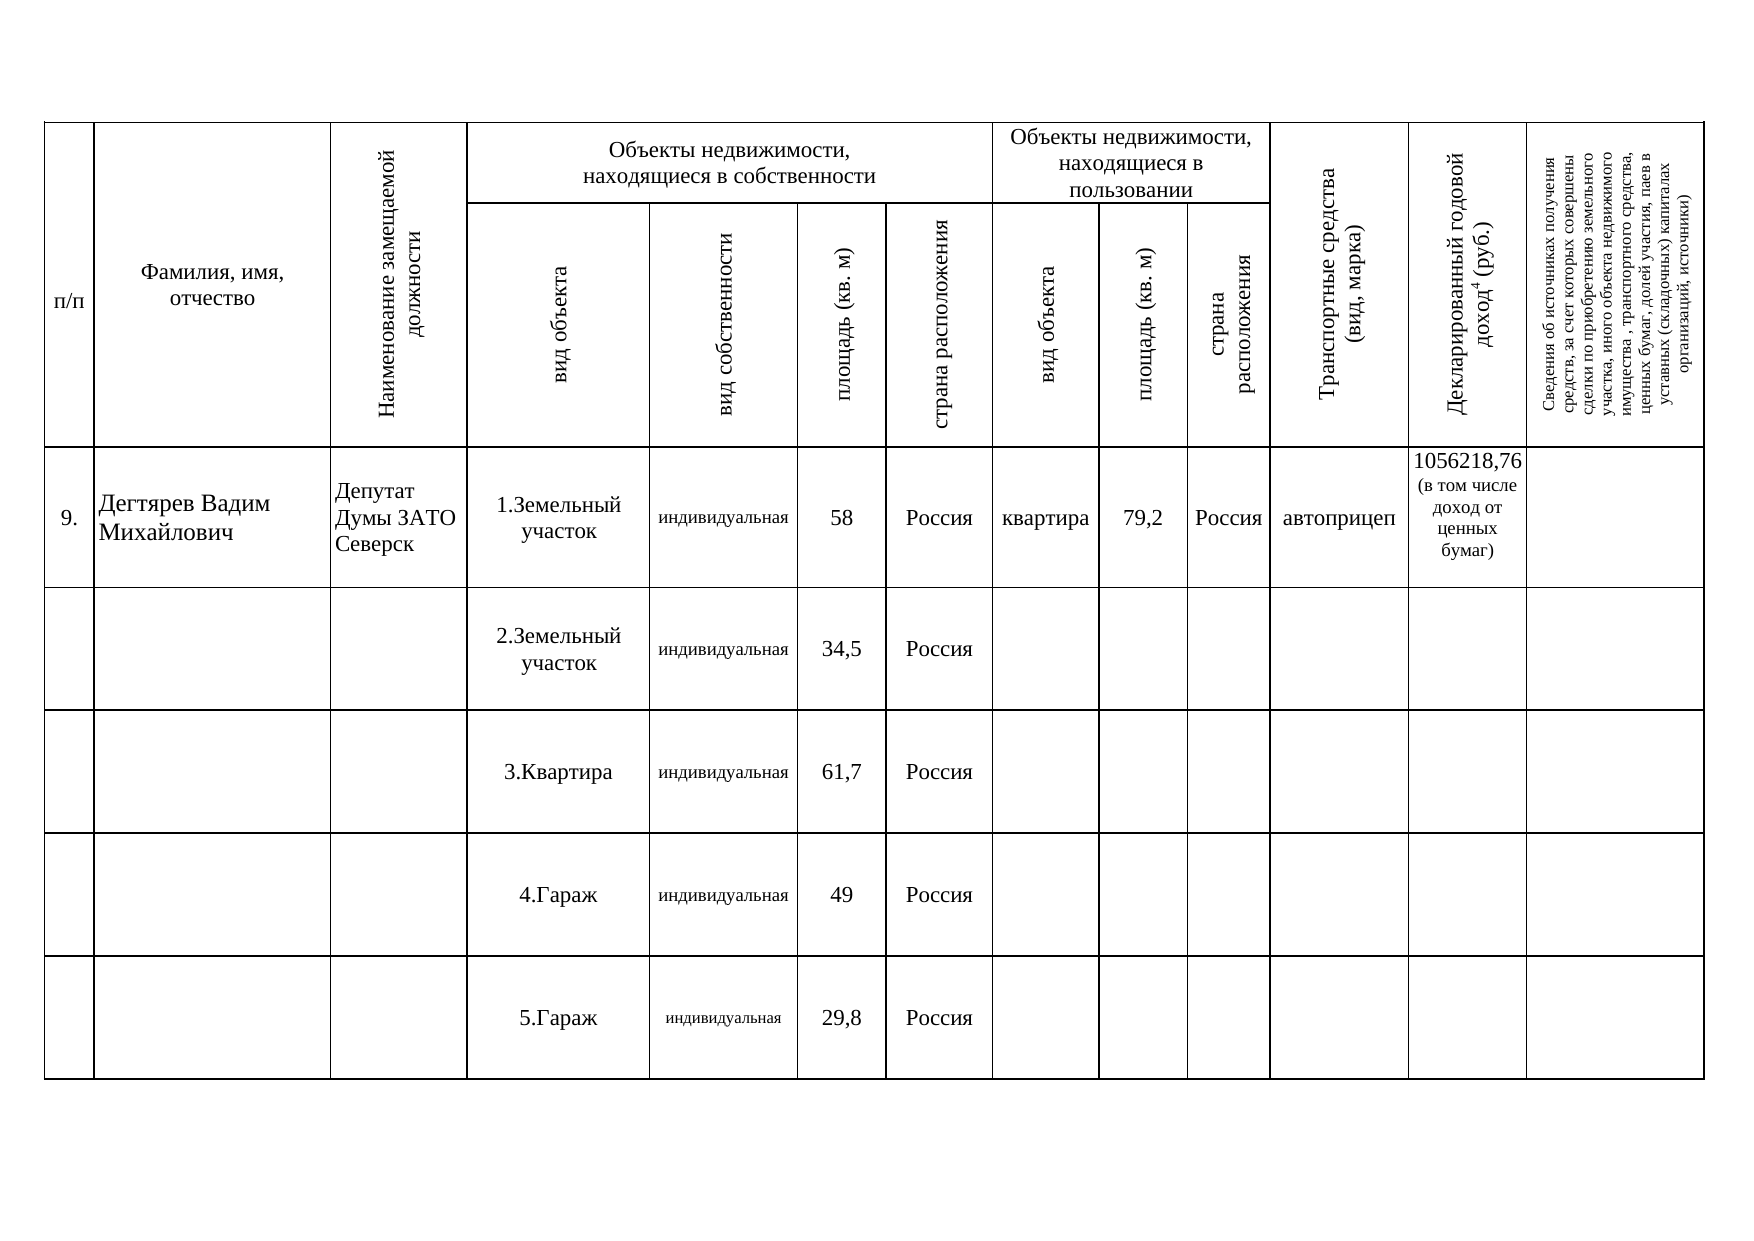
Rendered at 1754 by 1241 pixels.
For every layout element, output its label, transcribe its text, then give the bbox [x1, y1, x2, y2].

table_header Сведения об источниках получения средств, за счет которых совершены сделки по приобретению земельного участка, иного объекта недвижимого имущества , транспортного средства, ценных бумаг, долей участия, паев в уставных (складочных) капиталах организаций, источники) [1527, 123, 1703, 446]
table_cell площадь (кв. м) [1100, 204, 1187, 446]
table_cell 58 [798, 448, 885, 587]
table_cell площадь (кв. м) [798, 204, 885, 446]
table_cell [993, 588, 1098, 709]
table_cell вид объекта [993, 204, 1098, 446]
table_cell [1271, 834, 1408, 955]
table_cell 29,8 [798, 957, 885, 1078]
table_cell страна расположения [1188, 204, 1269, 446]
table_header Объекты недвижимости, находящиеся в пользовании [993, 123, 1269, 202]
table_cell [1409, 834, 1526, 955]
table_cell [331, 957, 466, 1078]
table_cell [1409, 957, 1526, 1078]
table_cell [45, 711, 93, 832]
table_cell автоприцеп [1271, 448, 1408, 587]
table_cell [993, 834, 1098, 955]
table_cell [1188, 834, 1269, 955]
table_cell [1271, 957, 1408, 1078]
table_cell [331, 711, 466, 832]
table_cell 3.Квартира [468, 711, 649, 832]
table_cell Россия [887, 448, 992, 587]
table_cell страна расположения [887, 204, 992, 446]
table_header Транспортные средства (вид, марка) [1271, 123, 1408, 446]
table_cell [1527, 834, 1703, 955]
table_cell Россия [887, 957, 992, 1078]
table_cell [1188, 711, 1269, 832]
table_cell вид объекта [468, 204, 649, 446]
table_cell [1100, 834, 1187, 955]
table_cell [1100, 957, 1187, 1078]
table_cell 61,7 [798, 711, 885, 832]
table_cell Россия [1188, 448, 1269, 587]
table_cell [95, 834, 330, 955]
table_cell индивидуальная [650, 711, 797, 832]
table_cell 4.Гараж [468, 834, 649, 955]
table_header Наименование замещаемой должности [331, 123, 466, 446]
table_header Декларированный годовой доход4 (руб.) [1409, 123, 1526, 446]
table_cell индивидуальная [650, 834, 797, 955]
table_cell [1188, 957, 1269, 1078]
table_cell [1527, 711, 1703, 832]
table_cell Россия [887, 588, 992, 709]
table_cell [1527, 588, 1703, 709]
table_cell [45, 957, 93, 1078]
table_cell 1.Земельный участок [468, 448, 649, 587]
table_cell [95, 957, 330, 1078]
table_cell индивидуальная [650, 588, 797, 709]
table_cell [331, 834, 466, 955]
table_cell Россия [887, 711, 992, 832]
table_cell 1056218,76 (в том числе доход от ценных бумаг) [1409, 448, 1526, 587]
table_cell [1271, 588, 1408, 709]
table_cell 34,5 [798, 588, 885, 709]
table_cell [1409, 711, 1526, 832]
table_cell [993, 711, 1098, 832]
table_cell Дегтярев Вадим Михайлович [95, 448, 330, 587]
table_cell [45, 588, 93, 709]
table_cell [45, 834, 93, 955]
table_header п/п [45, 123, 93, 446]
table_cell 9. [45, 448, 93, 587]
table_cell Депутат Думы ЗАТО Северск [331, 448, 466, 587]
table_cell [1409, 588, 1526, 709]
table_cell Россия [887, 834, 992, 955]
table_cell вид собственности [650, 204, 797, 446]
table_cell [1527, 957, 1703, 1078]
table_cell [1100, 588, 1187, 709]
table_cell квартира [993, 448, 1098, 587]
table_cell [1100, 711, 1187, 832]
table_cell 79,2 [1100, 448, 1187, 587]
table_cell [331, 588, 466, 709]
table_header Фамилия, имя, отчество [95, 123, 330, 446]
table_cell [1188, 588, 1269, 709]
table_header Объекты недвижимости, находящиеся в собственности [468, 123, 992, 202]
table_cell [95, 711, 330, 832]
table_cell [95, 588, 330, 709]
table_cell 49 [798, 834, 885, 955]
table_cell [1527, 448, 1703, 587]
table_cell [993, 957, 1098, 1078]
table_cell индивидуальная [650, 448, 797, 587]
table_cell [1271, 711, 1408, 832]
table_cell индивидуальная [650, 957, 797, 1078]
table_cell 5.Гараж [468, 957, 649, 1078]
table_cell 2.Земельный участок [468, 588, 649, 709]
